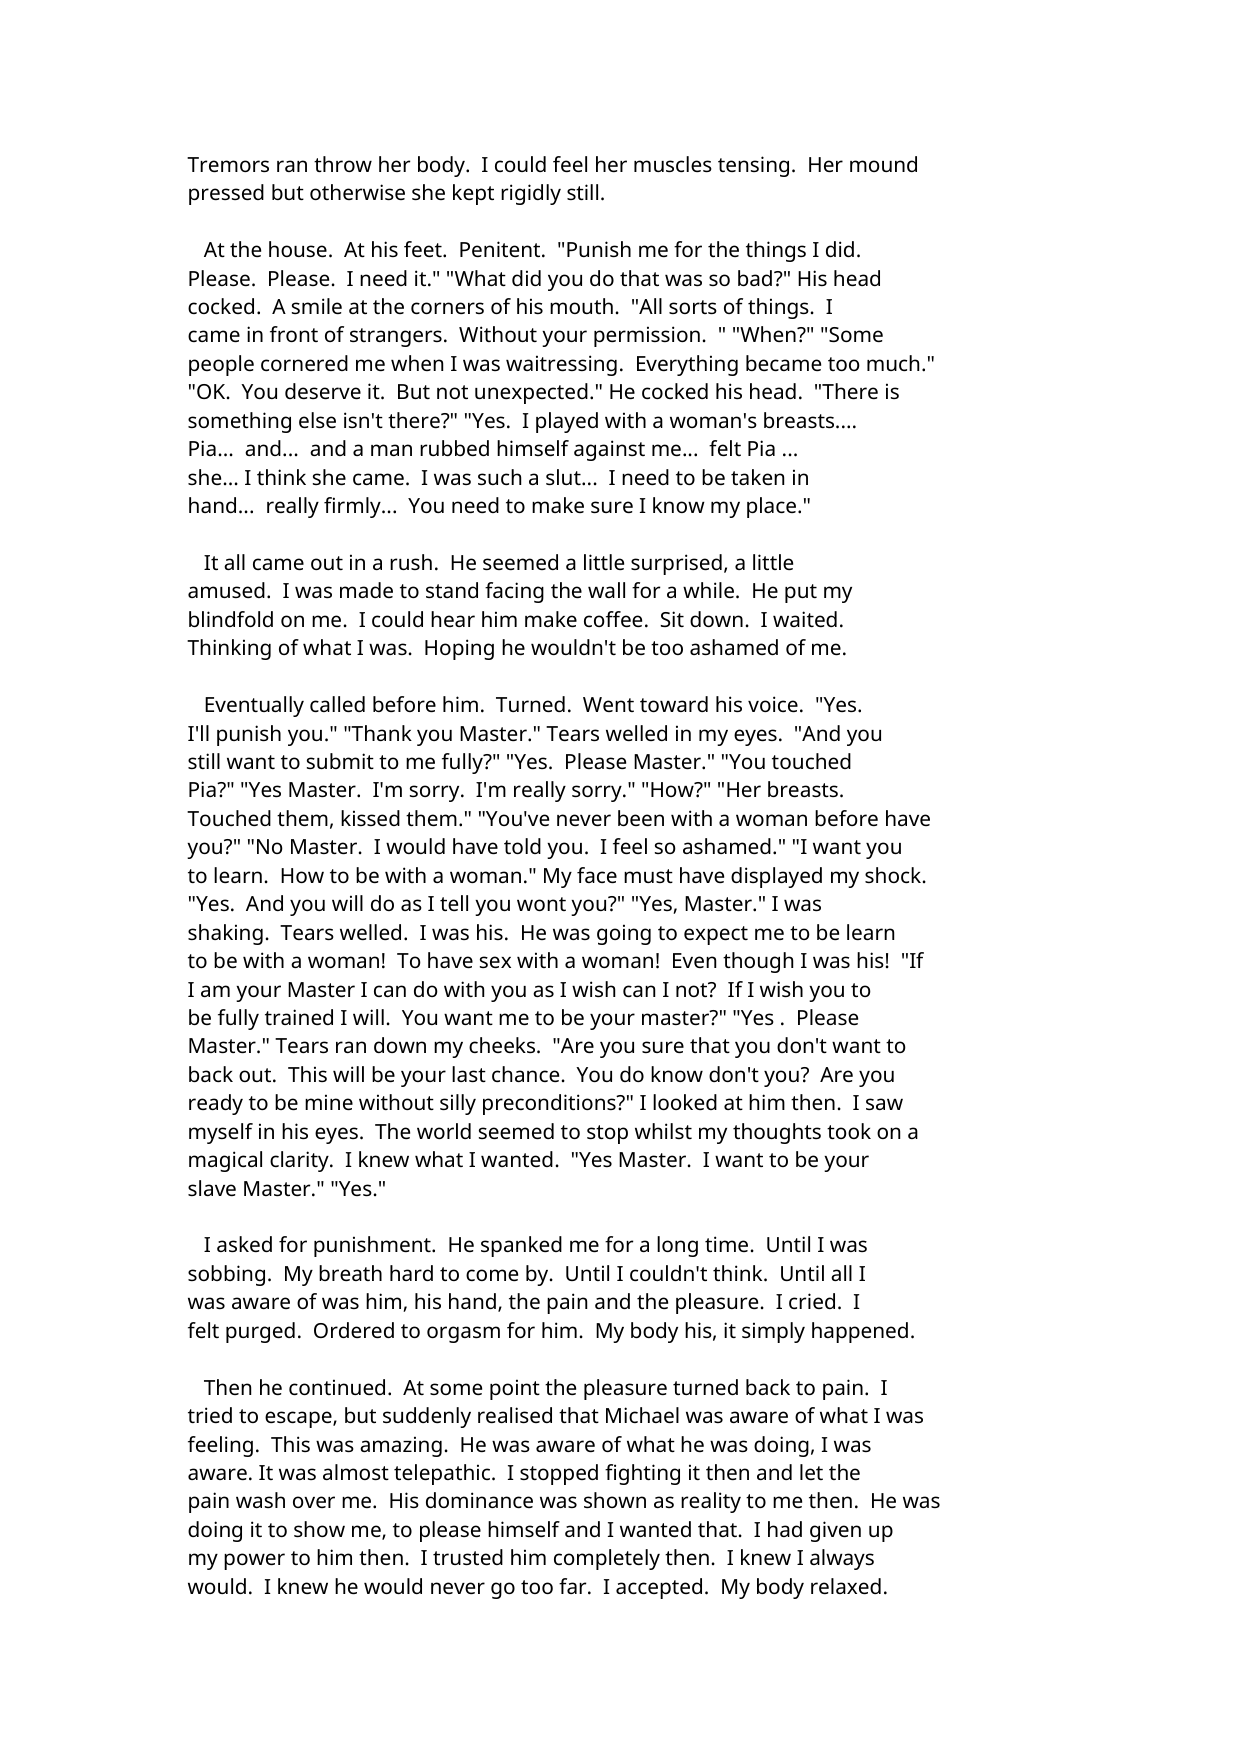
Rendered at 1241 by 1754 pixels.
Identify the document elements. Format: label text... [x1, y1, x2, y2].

text was aware of was him, his hand, the pain and the pleasure. I cried. I [187, 1287, 1053, 1316]
text cocked. A smile at the corners of his mouth. "All sorts of things. I [187, 292, 1053, 321]
text shaking. Tears welled. I was his. He was going to expect me to be learn [187, 918, 1053, 946]
text feeling. This was amazing. He was aware of what he was doing, I was [187, 1430, 1053, 1458]
text Please. Please. I need it." "What did you do that was so bad?" His head [187, 264, 1053, 292]
text Then he continued. At some point the pleasure turned back to pain. I [187, 1373, 1053, 1401]
text be fully trained I will. You want me to be your master?" "Yes . Please [187, 1003, 1053, 1032]
text Master." Tears ran down my cheeks. "Are you sure that you don't want to [187, 1032, 1053, 1060]
text Tremors ran throw her body. I could feel her muscles tensing. Her mound [187, 150, 1053, 178]
text amused. I was made to stand facing the wall for a while. He put my [187, 577, 1053, 605]
text "OK. You deserve it. But not unexpected." He cocked his head. "There is [187, 377, 1053, 406]
text Pia?" "Yes Master. I'm sorry. I'm really sorry." "How?" "Her breasts. [187, 776, 1053, 804]
text blindfold on me. I could hear him make coffee. Sit down. I waited. [187, 605, 1053, 633]
text Touched them, kissed them." "You've never been with a woman before have [187, 804, 1053, 832]
text felt purged. Ordered to orgasm for him. My body his, it simply happened. [187, 1316, 1053, 1344]
text slave Master." "Yes." [187, 1174, 1053, 1202]
text "Yes. And you will do as I tell you wont you?" "Yes, Master." I was [187, 889, 1053, 918]
text pressed but otherwise she kept rigidly still. [187, 178, 1053, 207]
text tried to escape, but suddenly realised that Michael was aware of what I was [187, 1401, 1053, 1430]
text came in front of strangers. Without your permission. " "When?" "Some [187, 321, 1053, 349]
text At the house. At his feet. Penitent. "Punish me for the things I did. [187, 235, 1053, 264]
text It all came out in a rush. He seemed a little surprised, a little [187, 548, 1053, 577]
text hand... really firmly... You need to make sure I know my place." [187, 491, 1053, 520]
text she... I think she came. I was such a slut... I need to be taken in [187, 463, 1053, 491]
text my power to him then. I trusted him completely then. I knew I always [187, 1543, 1053, 1572]
text aware. It was almost telepathic. I stopped fighting it then and let the [187, 1458, 1053, 1487]
text Pia... and... and a man rubbed himself against me... felt Pia ... [187, 434, 1053, 463]
text still want to submit to me fully?" "Yes. Please Master." "You touched [187, 747, 1053, 776]
text I asked for punishment. He spanked me for a long time. Until I was [187, 1231, 1053, 1259]
text Eventually called before him. Turned. Went toward his voice. "Yes. [187, 690, 1053, 719]
text to learn. How to be with a woman." My face must have displayed my shock. [187, 861, 1053, 889]
text sobbing. My breath hard to come by. Until I couldn't think. Until all I [187, 1259, 1053, 1287]
text doing it to show me, to please himself and I wanted that. I had given up [187, 1515, 1053, 1543]
text Thinking of what I was. Hoping he wouldn't be too ashamed of me. [187, 633, 1053, 662]
text I'll punish you." "Thank you Master." Tears welled in my eyes. "And you [187, 719, 1053, 747]
text to be with a woman! To have sex with a woman! Even though I was his! "If [187, 946, 1053, 975]
text I am your Master I can do with you as I wish can I not? If I wish you to [187, 975, 1053, 1003]
text pain wash over me. His dominance was shown as reality to me then. He was [187, 1487, 1053, 1515]
text something else isn't there?" "Yes. I played with a woman's breasts.... [187, 406, 1053, 434]
text back out. This will be your last chance. You do know don't you? Are you [187, 1060, 1053, 1088]
text ready to be mine without silly preconditions?" I looked at him then. I saw [187, 1088, 1053, 1117]
text magical clarity. I knew what I wanted. "Yes Master. I want to be your [187, 1145, 1053, 1174]
text myself in his eyes. The world seemed to stop whilst my thoughts took on a [187, 1117, 1053, 1145]
text people cornered me when I was waitressing. Everything became too much." [187, 349, 1053, 377]
text you?" "No Master. I would have told you. I feel so ashamed." "I want you [187, 832, 1053, 861]
text would. I knew he would never go too far. I accepted. My body relaxed. [187, 1572, 1053, 1600]
